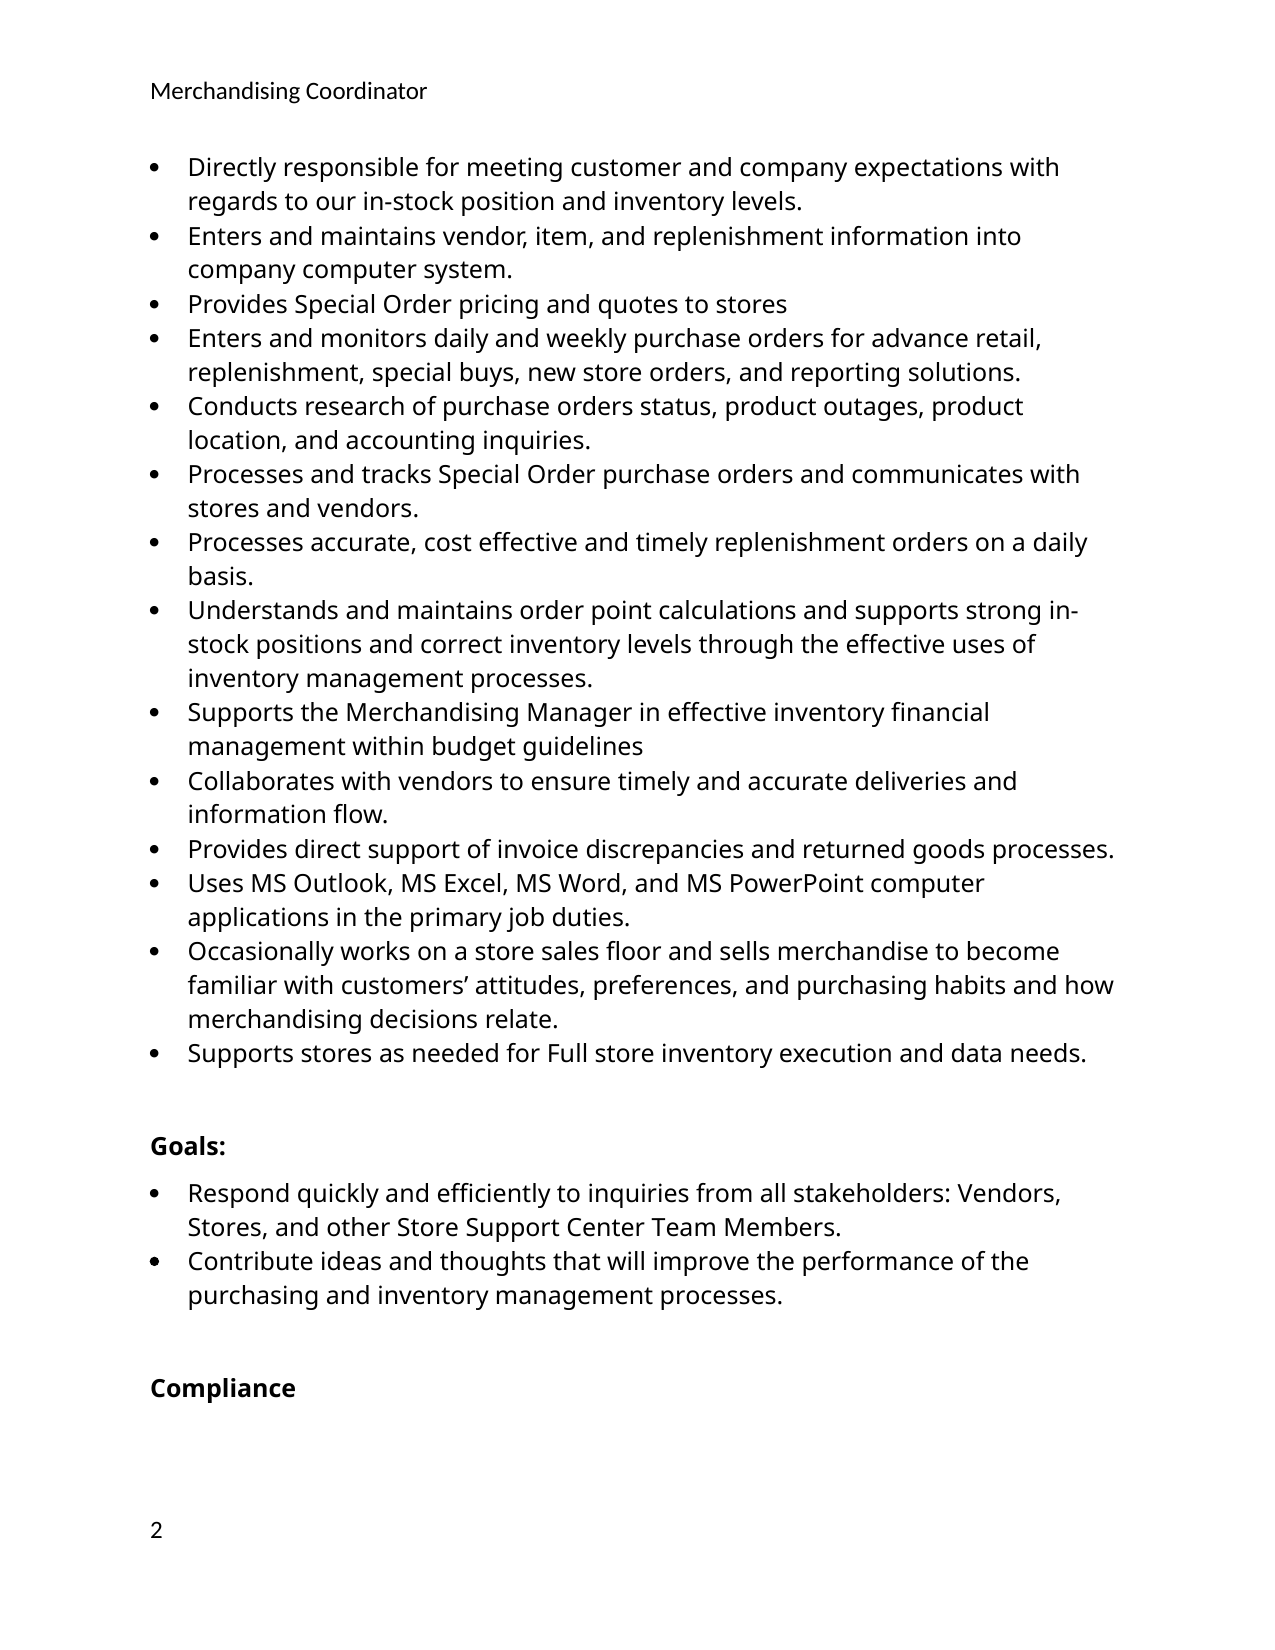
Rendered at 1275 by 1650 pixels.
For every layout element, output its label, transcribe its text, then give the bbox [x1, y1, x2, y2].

text Compliance [150, 1371, 1125, 1405]
list Conducts research of purchase orders status, product outages, product location, and accounting inquiries. [150, 388, 1125, 457]
text Goals: [150, 1129, 1125, 1163]
list Supports stores as needed for Full store inventory execution and data needs. [150, 1036, 1125, 1070]
list Provides direct support of invoice discrepancies and returned goods processes. [150, 831, 1125, 865]
list Collaborates with vendors to ensure timely and accurate deliveries and information flow. [150, 763, 1125, 831]
list Understands and maintains order point calculations and supports strong in-stock positions and correct inventory levels through the effective uses of inventory management processes. [150, 593, 1125, 695]
list Provides Special Order pricing and quotes to stores [150, 286, 1125, 320]
list Processes and tracks Special Order purchase orders and communicates with stores and vendors. [150, 457, 1125, 525]
list Processes accurate, cost effective and timely replenishment orders on a daily basis. [150, 525, 1125, 593]
list Respond quickly and efficiently to inquiries from all stakeholders: Vendors, Stores, and other Store Support Center Team Members. [150, 1175, 1125, 1243]
list Enters and monitors daily and weekly purchase orders for advance retail, replenishment, special buys, new store orders, and reporting solutions. [150, 320, 1125, 388]
list Contribute ideas and thoughts that will improve the performance of the purchasing and inventory management processes. [150, 1243, 1125, 1312]
list Occasionally works on a store sales floor and sells merchandise to become familiar with customers’ attitudes, preferences, and purchasing habits and how merchandising decisions relate. [150, 933, 1125, 1036]
list Directly responsible for meeting customer and company expectations with regards to our in-stock position and inventory levels. [150, 150, 1125, 218]
list Uses MS Outlook, MS Excel, MS Word, and MS PowerPoint computer applications in the primary job duties. [150, 865, 1125, 933]
list Supports the Merchandising Manager in effective inventory financial management within budget guidelines [150, 695, 1125, 763]
list Enters and maintains vendor, item, and replenishment information into company computer system. [150, 218, 1125, 286]
